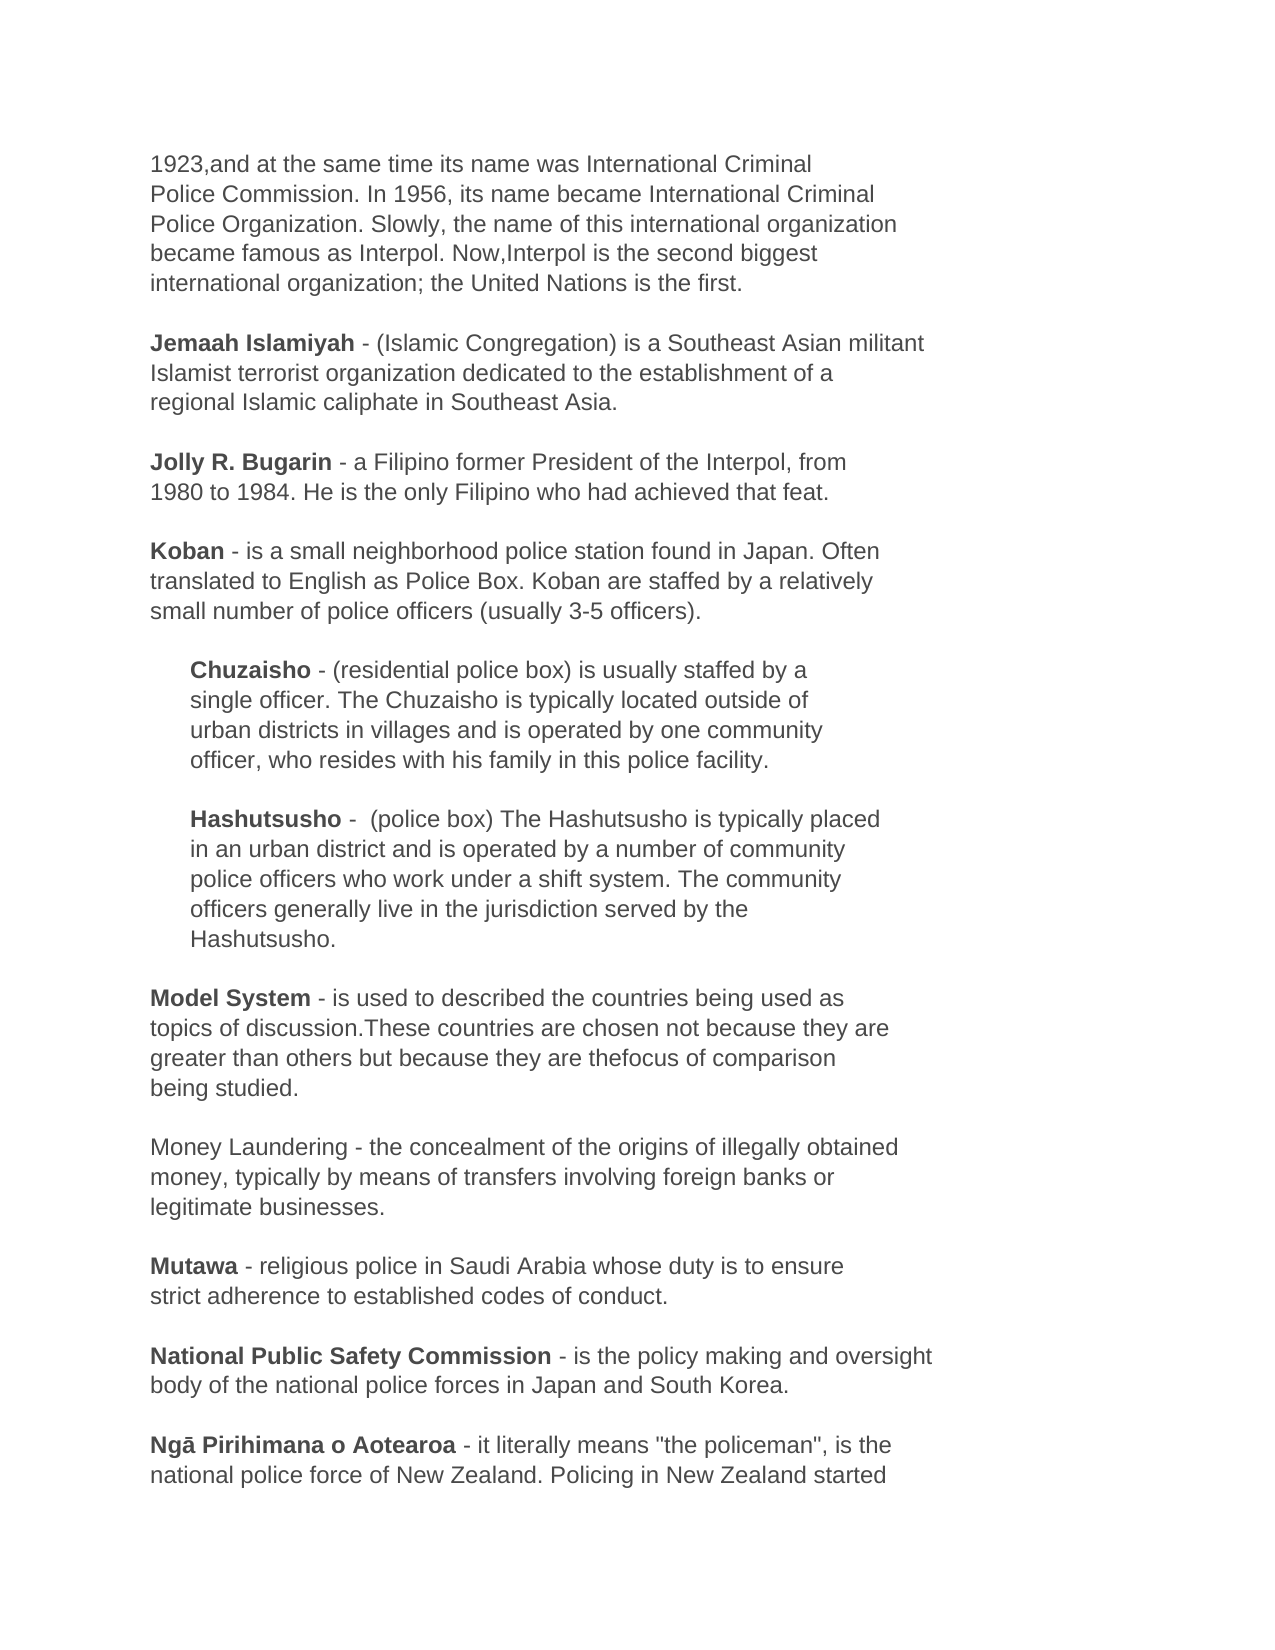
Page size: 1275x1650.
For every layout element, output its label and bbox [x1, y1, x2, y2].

text [150, 150, 1125, 1488]
